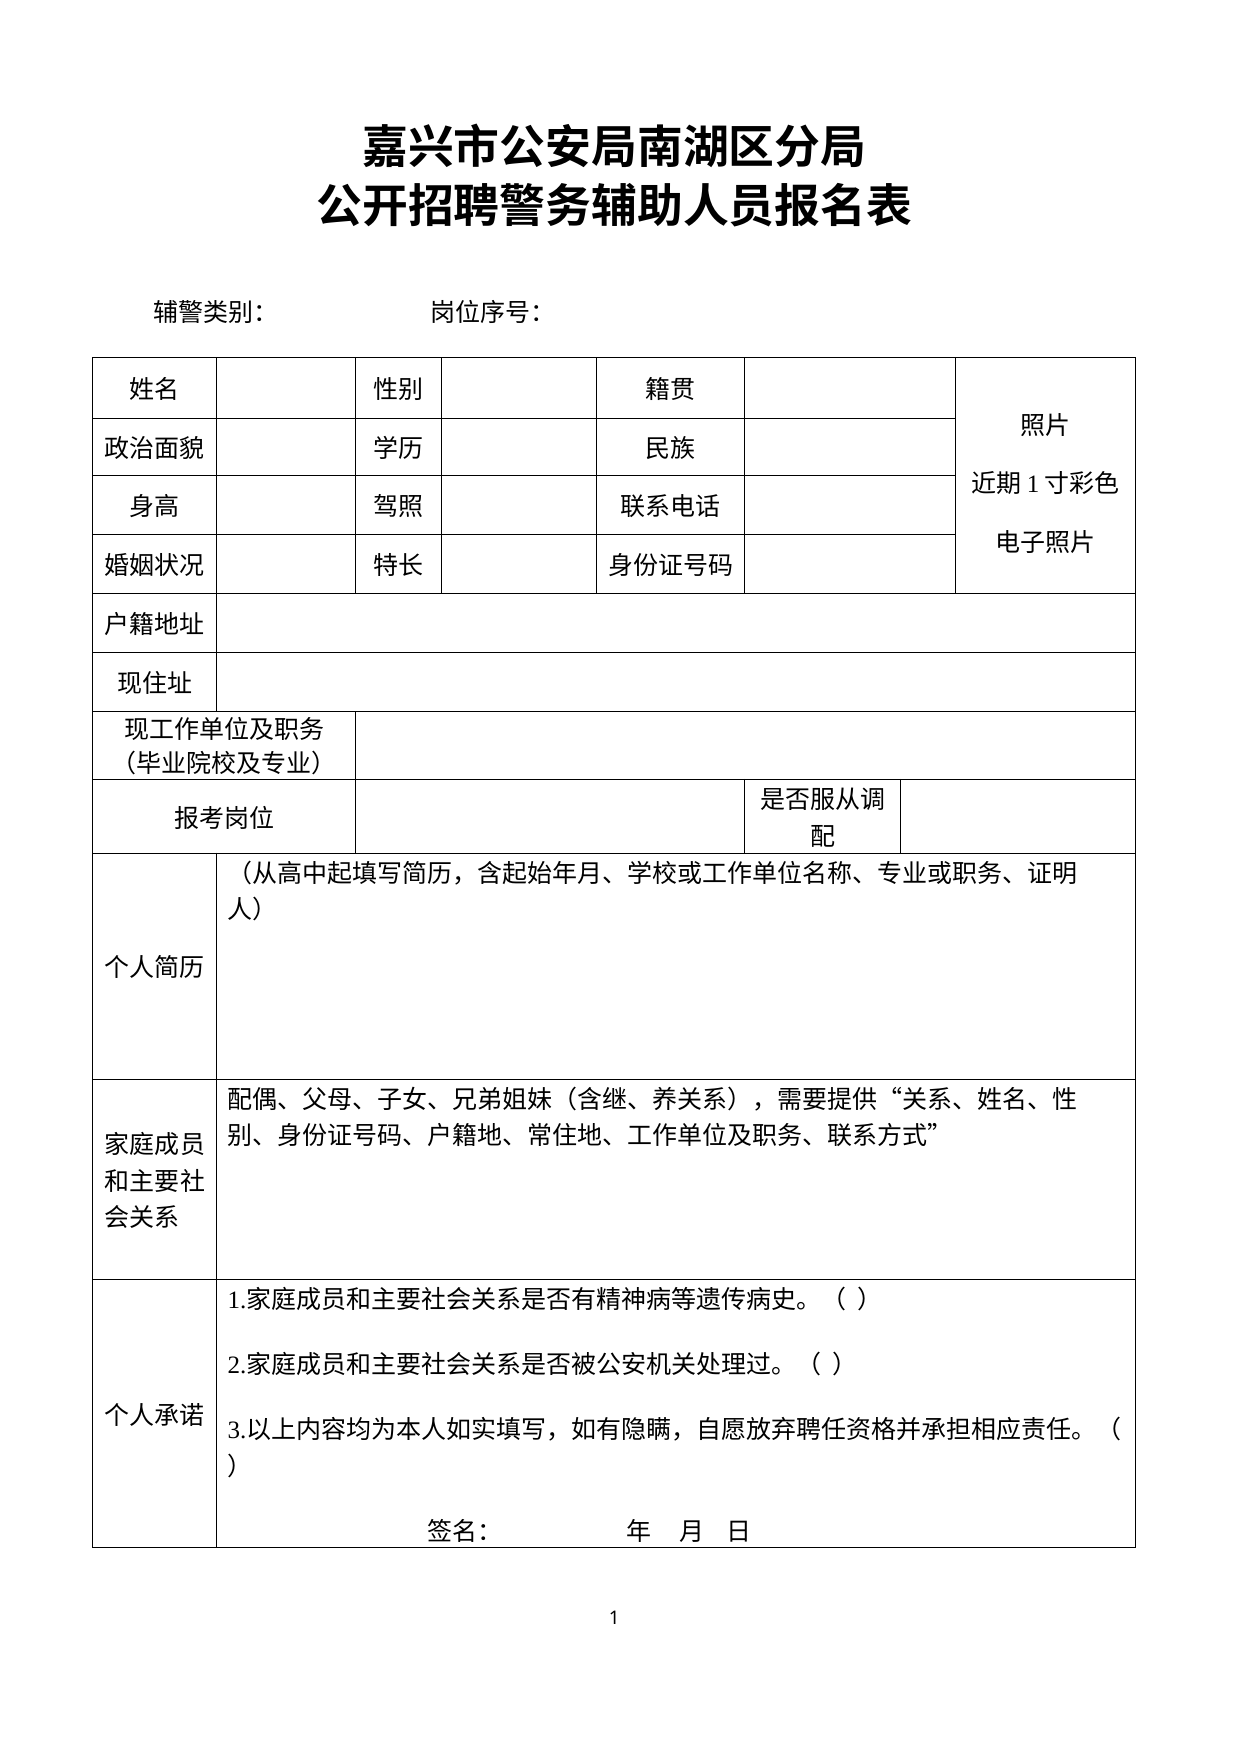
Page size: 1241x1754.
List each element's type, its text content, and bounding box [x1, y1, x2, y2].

table_cell [356, 780, 744, 852]
table_cell 现工作单位及职务 （毕业院校及专业） [93, 712, 355, 779]
table_cell [442, 419, 596, 475]
table_cell 特长 [356, 535, 441, 592]
table_cell [217, 594, 1135, 652]
table_cell [745, 419, 955, 475]
table_cell 婚姻状况 [93, 535, 216, 592]
table_cell [901, 780, 1135, 852]
table_cell 民族 [597, 419, 744, 475]
table_cell [217, 476, 355, 534]
table_cell [356, 712, 1135, 779]
table_cell [745, 535, 955, 592]
table_cell [745, 476, 955, 534]
table_cell 身份证号码 [597, 535, 744, 592]
table_cell 身高 [93, 476, 216, 534]
table_header 姓名 [93, 358, 216, 418]
table_cell [217, 535, 355, 592]
table_cell 个人简历 [93, 854, 216, 1078]
table_header 性别 [356, 358, 441, 418]
table_cell 是否服从调配 [745, 780, 900, 852]
table_cell 政治面貌 [93, 419, 216, 475]
table_cell 户籍地址 [93, 594, 216, 652]
table_cell （从高中起填写简历，含起始年月、学校或工作单位名称、专业或职务、证明人） [217, 854, 1135, 1078]
table_cell 家庭成员和主要社会关系 [93, 1080, 216, 1279]
table_header [217, 358, 355, 418]
table_cell 个人承诺 [93, 1280, 216, 1547]
text 嘉兴市公安局南湖区分局 [153, 117, 1075, 176]
table_cell 配偶、父母、子女、兄弟姐妹（含继、养关系），需要提供“关系、姓名、性别、身份证号码、户籍地、常住地、工作单位及职务、联系方式” [217, 1080, 1135, 1279]
table_header [442, 358, 596, 418]
table_cell [442, 476, 596, 534]
table_header 照片 近期1寸彩色电子照片 [956, 358, 1135, 592]
table_cell 驾照 [356, 476, 441, 534]
table_cell 1.家庭成员和主要社会关系是否有精神病等遗传病史。（ ） 2.家庭成员和主要社会关系是否被公安机关处理过。（ ） 3.以上内容均为本人如实填写，如有隐瞒，自愿放弃聘任资格并承担相应责任。（ ） 签名： 年 月 日 [217, 1280, 1135, 1547]
table_header [745, 358, 955, 418]
table_header 籍贯 [597, 358, 744, 418]
table_cell 联系电话 [597, 476, 744, 534]
table_cell 学历 [356, 419, 441, 475]
table_cell [217, 653, 1135, 711]
text 公开招聘警务辅助人员报名表 [153, 176, 1075, 234]
table_cell [442, 535, 596, 592]
table_cell [217, 419, 355, 475]
table_cell 报考岗位 [93, 780, 355, 852]
text 辅警类别： 岗位序号： [153, 292, 1075, 328]
table_cell 现住址 [93, 653, 216, 711]
